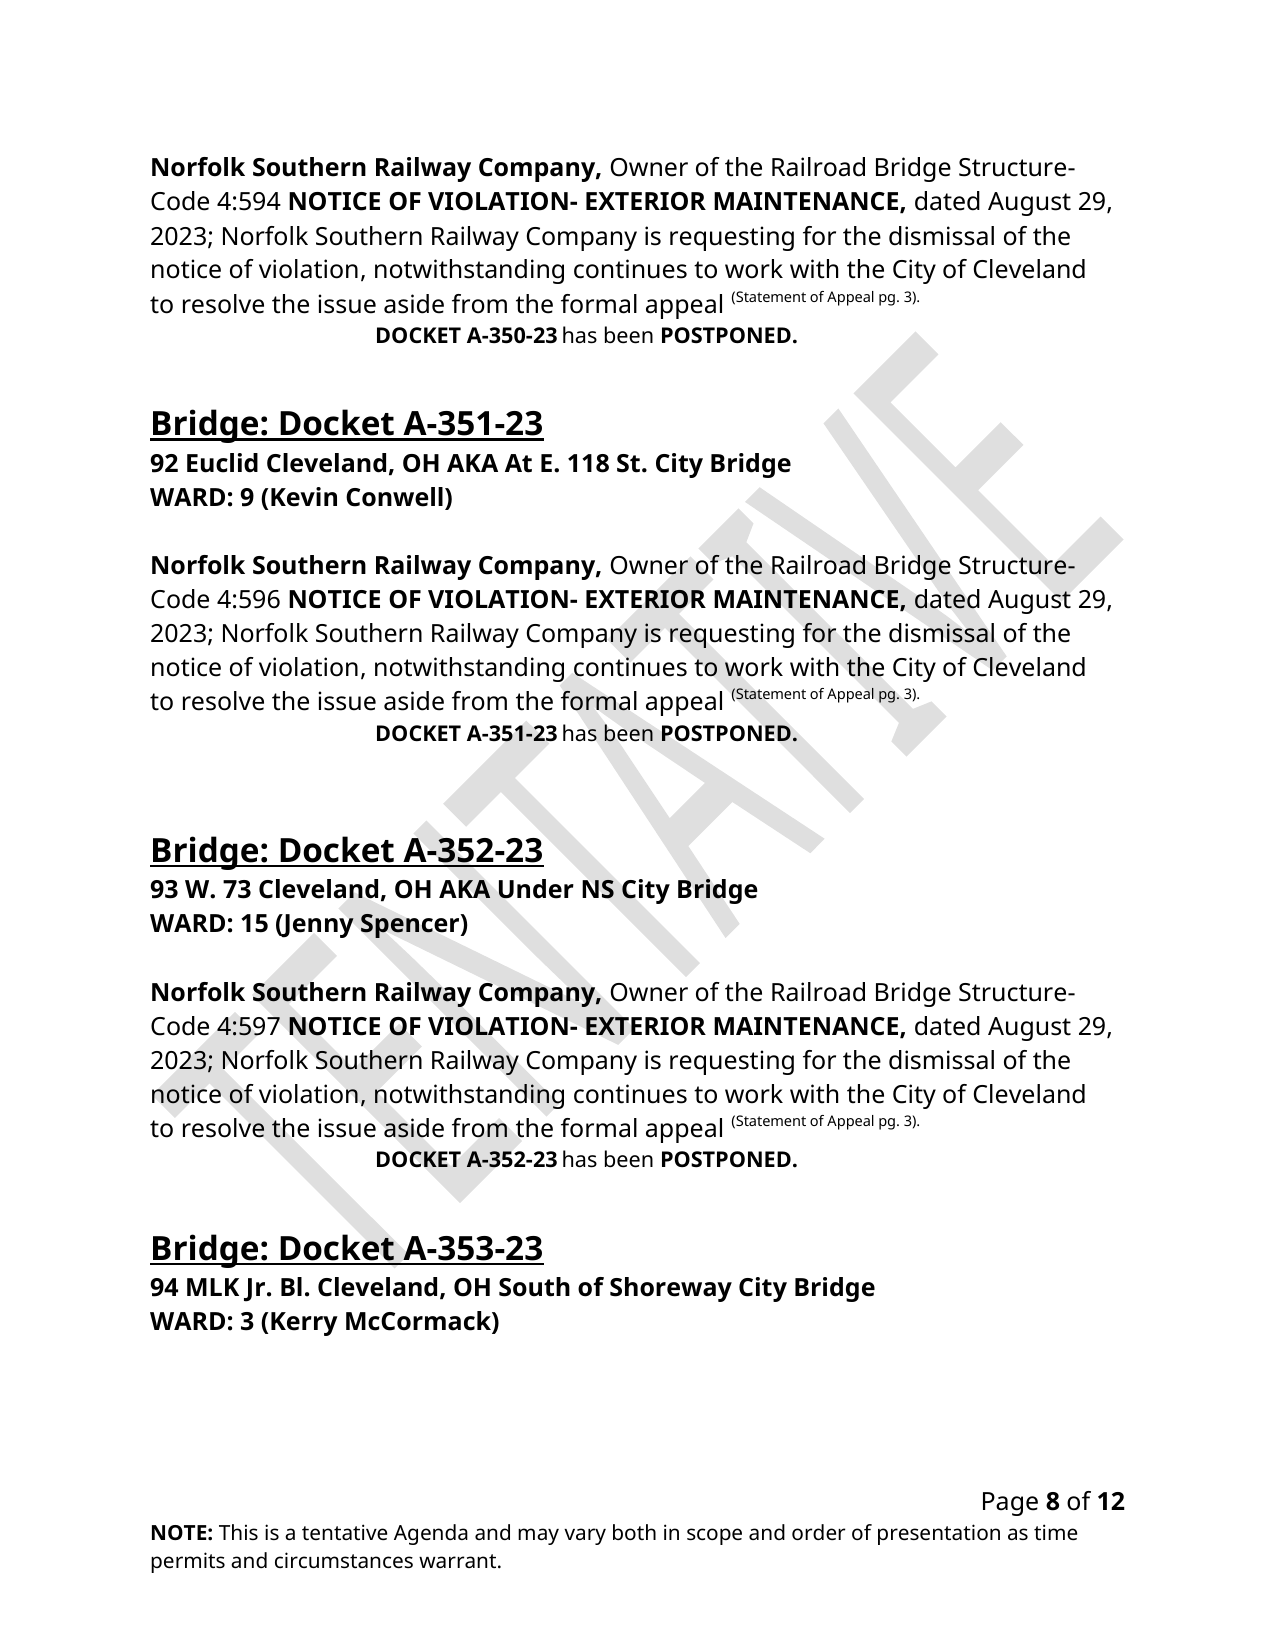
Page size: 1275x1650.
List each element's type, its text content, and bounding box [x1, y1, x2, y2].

subtitle Bridge: Docket A-352-23 [150, 827, 1125, 872]
subtitle WARD: 9 (Kevin Conwell) [150, 479, 1125, 514]
subtitle Norfolk Southern Railway Company, Owner of the Railroad Bridge Structure- Code 4:597 NOTICE OF VIOLATION- EXTERIOR MAINTENANCE, dated August 29, 2023; Norfolk Southern Railway Company is requesting for the dismissal of the notice of violation, notwithstanding continues to work with the City of Cleveland [150, 974, 1125, 1110]
subtitle Bridge: Docket A-351-23 [150, 400, 1125, 446]
subtitle to resolve the issue aside from the formal appeal (Statement of Appeal pg. 3). [150, 684, 1125, 718]
subtitle Norfolk Southern Railway Company, Owner of the Railroad Bridge Structure- Code 4:596 NOTICE OF VIOLATION- EXTERIOR MAINTENANCE, dated August 29, 2023; Norfolk Southern Railway Company is requesting for the dismissal of the notice of violation, notwithstanding continues to work with the City of Cleveland [150, 548, 1125, 684]
subtitle Norfolk Southern Railway Company, Owner of the Railroad Bridge Structure- Code 4:594 NOTICE OF VIOLATION- EXTERIOR MAINTENANCE, dated August 29, 2023; Norfolk Southern Railway Company is requesting for the dismissal of the notice of violation, notwithstanding continues to work with the City of Cleveland [150, 150, 1125, 286]
text DOCKET A-352-23 has been POSTPONED. [300, 1144, 1125, 1196]
text to resolve the issue aside from the formal appeal (Statement of Appeal pg. 3). [150, 1110, 1125, 1144]
subtitle 94 MLK Jr. Bl. Cleveland, OH South of Shoreway City Bridge [150, 1270, 1125, 1304]
subtitle Bridge: Docket A-353-23 [150, 1224, 1125, 1270]
subtitle WARD: 3 (Kerry McCormack) [150, 1304, 1125, 1338]
text DOCKET A-350-23 has been POSTPONED. [150, 320, 1125, 371]
subtitle DOCKET A-351-23 has been POSTPONED. [150, 718, 1125, 769]
text to resolve the issue aside from the formal appeal (Statement of Appeal pg. 3). [150, 286, 1125, 320]
subtitle 93 W. 73 Cleveland, OH AKA Under NS City Bridge [150, 872, 1125, 906]
subtitle 92 Euclid Cleveland, OH AKA At E. 118 St. City Bridge [150, 446, 1125, 479]
subtitle WARD: 15 (Jenny Spencer) [150, 906, 1125, 940]
